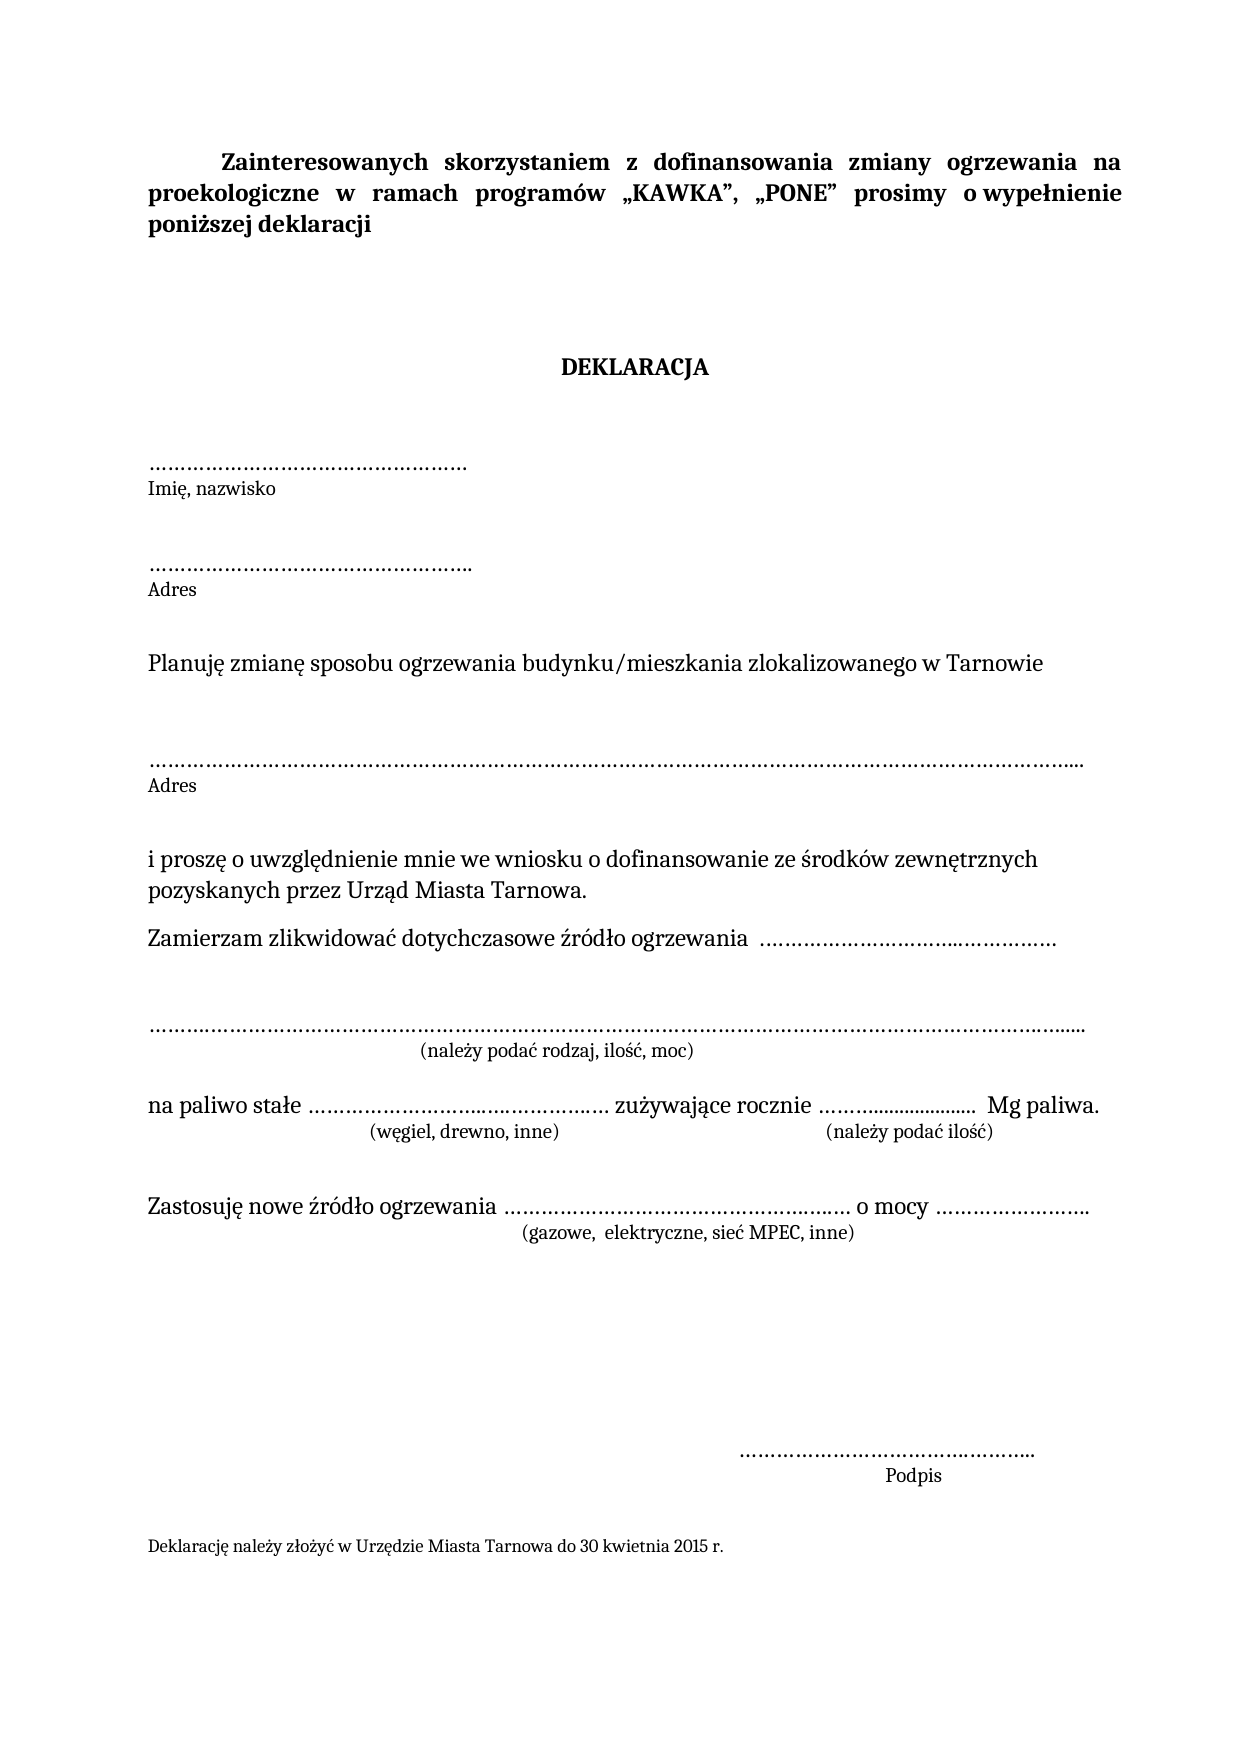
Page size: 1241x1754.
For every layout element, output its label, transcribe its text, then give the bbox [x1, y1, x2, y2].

text i proszę o uwzględnienie mnie we wniosku o dofinansowanie ze środków zewnętrznych pozyskanych przez Urząd Miasta Tarnowa. [148, 845, 1122, 905]
text (gazowe, elektryczne, sieć MPEC, inne) [443, 1221, 1122, 1244]
text ……………………………….……….. [148, 1435, 1122, 1464]
text na paliwo stałe ………………………..….………….… zużywające rocznie ……….................... Mg paliwa. [148, 1091, 1122, 1120]
text …………………………………………………………………………………………………………………………………... [148, 744, 1122, 773]
text DEKLARACJA [148, 353, 1122, 382]
text (węgiel, drewno, inne) (należy podać ilość) [221, 1120, 1122, 1144]
text Podpis [148, 1464, 1122, 1488]
text ……………………………………………. [148, 549, 1122, 577]
text Deklarację należy złożyć w Urzędzie Miasta Tarnowa do 30 kwietnia 2015 r. [148, 1536, 1122, 1557]
text Adres [148, 773, 1122, 797]
text Zastosuję nowe źródło ogrzewania ………………………………………….….… o mocy ……………………. [148, 1192, 1122, 1221]
text Zainteresowanych skorzystaniem z dofinansowania zmiany ogrzewania na proekologiczne w ramach programów „KAWKA”, „PONE” prosimy o wypełnienie poniższej deklaracji [148, 148, 1122, 238]
text Zamierzam zlikwidować dotychczasowe źródło ogrzewania .…………………………..…………… [148, 924, 1122, 952]
text (należy podać rodzaj, ilość, moc) [295, 1039, 1122, 1063]
text …………………………………………… [148, 448, 1122, 477]
text ……….…………………………………………………………………………………………………………………….…..... [148, 1010, 1122, 1039]
text Imię, nazwisko [148, 477, 1122, 501]
text Planuję zmianę sposobu ogrzewania budynku/mieszkania zlokalizowanego w Tarnowie [148, 649, 1122, 678]
text Adres [148, 577, 1122, 601]
